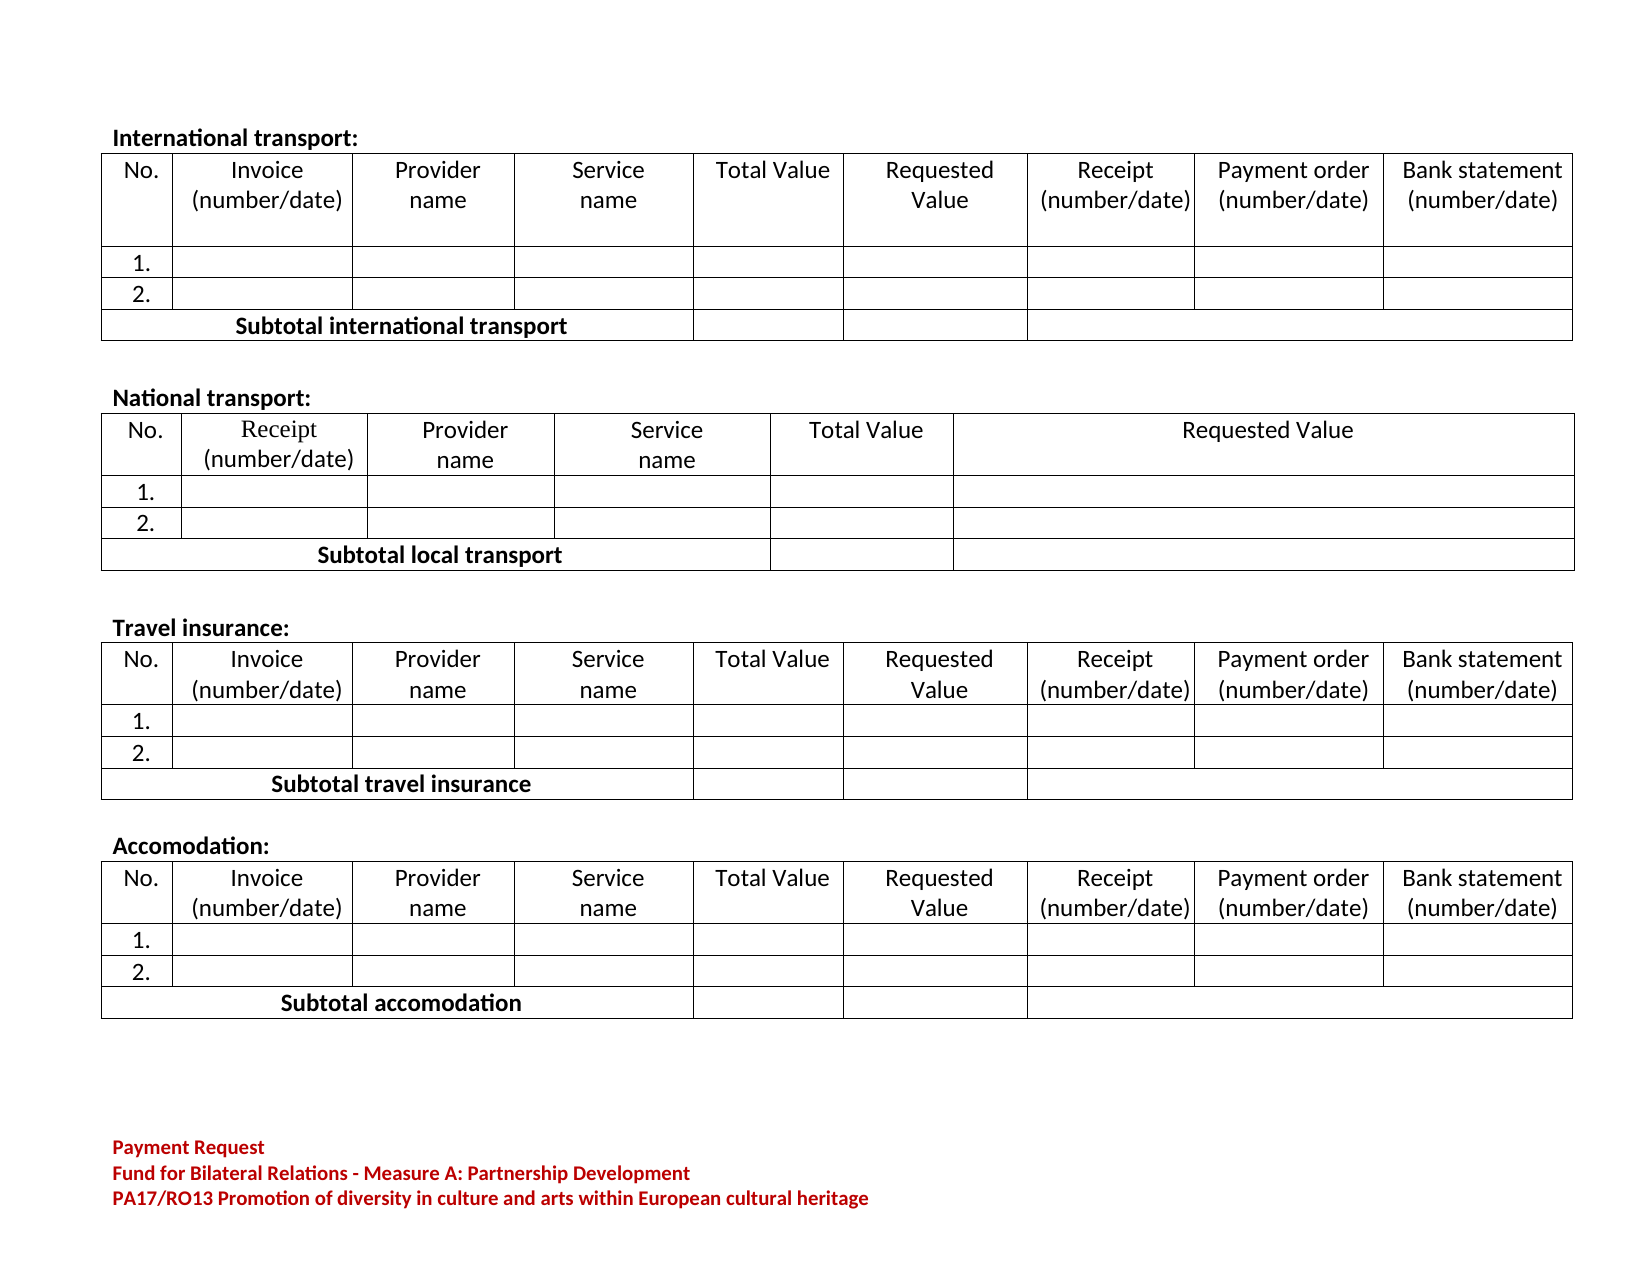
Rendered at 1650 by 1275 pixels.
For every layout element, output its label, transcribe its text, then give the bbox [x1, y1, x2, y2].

table_cell [844, 737, 1027, 767]
table_cell [1195, 247, 1383, 277]
table_cell [844, 987, 1027, 1018]
table_cell [1028, 247, 1194, 277]
table_header Bank statement (number/date) [1384, 643, 1572, 704]
table_header Bank statement (number/date) [1384, 862, 1572, 923]
table_header Invoice (number/date) [173, 862, 352, 923]
text International transport: [112, 123, 1570, 153]
table_cell [1384, 924, 1572, 955]
table_cell [1028, 924, 1194, 955]
table_cell [694, 924, 843, 955]
table_cell [1195, 737, 1383, 767]
table_header Total Value [771, 414, 953, 475]
table_cell [954, 476, 1574, 507]
table_cell [173, 247, 352, 277]
table_cell [1028, 310, 1572, 340]
table_cell [694, 987, 843, 1018]
table_cell 2. [102, 737, 172, 767]
table_header Receipt (number/date) [1028, 862, 1194, 923]
table_cell [954, 539, 1574, 570]
table_cell [515, 278, 693, 309]
table_header Payment order (number/date) [1195, 643, 1383, 704]
table_header Service name [555, 414, 770, 475]
table_cell [353, 924, 514, 955]
table_cell [771, 539, 953, 570]
table_header Provider name [368, 414, 554, 475]
table_header Receipt (number/date) [182, 414, 367, 475]
table_header Requested Value [844, 154, 1027, 246]
table_cell [1384, 247, 1572, 277]
table_header Receipt (number/date) [1028, 154, 1194, 246]
table_cell 2. [102, 956, 172, 986]
table_cell [353, 705, 514, 736]
table_header Provider name [353, 643, 514, 704]
table_header Invoice (number/date) [173, 154, 352, 246]
table_header Requested Value [954, 414, 1574, 475]
table_cell [694, 310, 843, 340]
table_cell [771, 476, 953, 507]
table_cell [353, 737, 514, 767]
table_header Service name [515, 154, 693, 246]
table_cell [954, 508, 1574, 538]
table_header Service name [515, 643, 693, 704]
table_cell 1. [102, 247, 172, 277]
table_cell [173, 278, 352, 309]
table_cell [368, 508, 554, 538]
table_cell [515, 737, 693, 767]
table_header No. [102, 862, 172, 923]
table_cell [173, 705, 352, 736]
table_header No. [102, 154, 172, 246]
table_cell 1. [102, 924, 172, 955]
table_cell [368, 476, 554, 507]
table_header Requested Value [844, 862, 1027, 923]
table_header Payment order (number/date) [1195, 862, 1383, 923]
text Travel insurance: [112, 612, 1570, 642]
table_header Total Value [694, 643, 843, 704]
text National transport: [112, 382, 1570, 413]
table_cell [353, 247, 514, 277]
table_cell [844, 310, 1027, 340]
table_cell [1028, 737, 1194, 767]
table_cell [1028, 769, 1572, 799]
table_cell [844, 769, 1027, 799]
table_cell Subtotal local transport [102, 539, 770, 570]
table_cell 1. [102, 476, 181, 507]
table_cell [694, 247, 843, 277]
table_cell [1384, 705, 1572, 736]
table_cell [694, 769, 843, 799]
table_cell [555, 508, 770, 538]
table_header Receipt (number/date) [1028, 643, 1194, 704]
table_cell [1195, 956, 1383, 986]
table_cell [1384, 278, 1572, 309]
table_cell [1384, 737, 1572, 767]
table_cell [182, 476, 367, 507]
table_cell [353, 956, 514, 986]
table_cell [515, 705, 693, 736]
table_cell [1195, 705, 1383, 736]
table_cell [353, 278, 514, 309]
table_header No. [102, 414, 181, 475]
table_cell [173, 924, 352, 955]
text Accomodation: [112, 831, 1570, 861]
table_cell [1028, 278, 1194, 309]
table_cell Subtotal accomodation [102, 987, 693, 1018]
table_header Bank statement (number/date) [1384, 154, 1572, 246]
table_cell [844, 924, 1027, 955]
table_cell [555, 476, 770, 507]
table_cell [515, 956, 693, 986]
table_cell [182, 508, 367, 538]
table_header Requested Value [844, 643, 1027, 704]
table_cell Subtotal travel insurance [102, 769, 693, 799]
table_cell 2. [102, 278, 172, 309]
table_cell [173, 956, 352, 986]
table_cell [844, 247, 1027, 277]
table_cell [694, 705, 843, 736]
table_cell [694, 956, 843, 986]
table_cell [515, 924, 693, 955]
table_cell [694, 737, 843, 767]
table_cell [844, 705, 1027, 736]
table_cell [1028, 705, 1194, 736]
table_header Service name [515, 862, 693, 923]
table_header Payment order (number/date) [1195, 154, 1383, 246]
table_cell [1028, 956, 1194, 986]
table_cell [1195, 278, 1383, 309]
table_cell [515, 247, 693, 277]
table_header Invoice (number/date) [173, 643, 352, 704]
table_header Total Value [694, 154, 843, 246]
table_cell Subtotal international transport [102, 310, 693, 340]
table_cell 1. [102, 705, 172, 736]
table_header Provider name [353, 154, 514, 246]
table_cell [173, 737, 352, 767]
table_cell [1195, 924, 1383, 955]
table_cell [694, 278, 843, 309]
table_cell [844, 956, 1027, 986]
table_header No. [102, 643, 172, 704]
table_header Provider name [353, 862, 514, 923]
table_header Total Value [694, 862, 843, 923]
table_cell [771, 508, 953, 538]
table_cell 2. [102, 508, 181, 538]
table_cell [1384, 956, 1572, 986]
table_cell [1028, 987, 1572, 1018]
table_cell [844, 278, 1027, 309]
